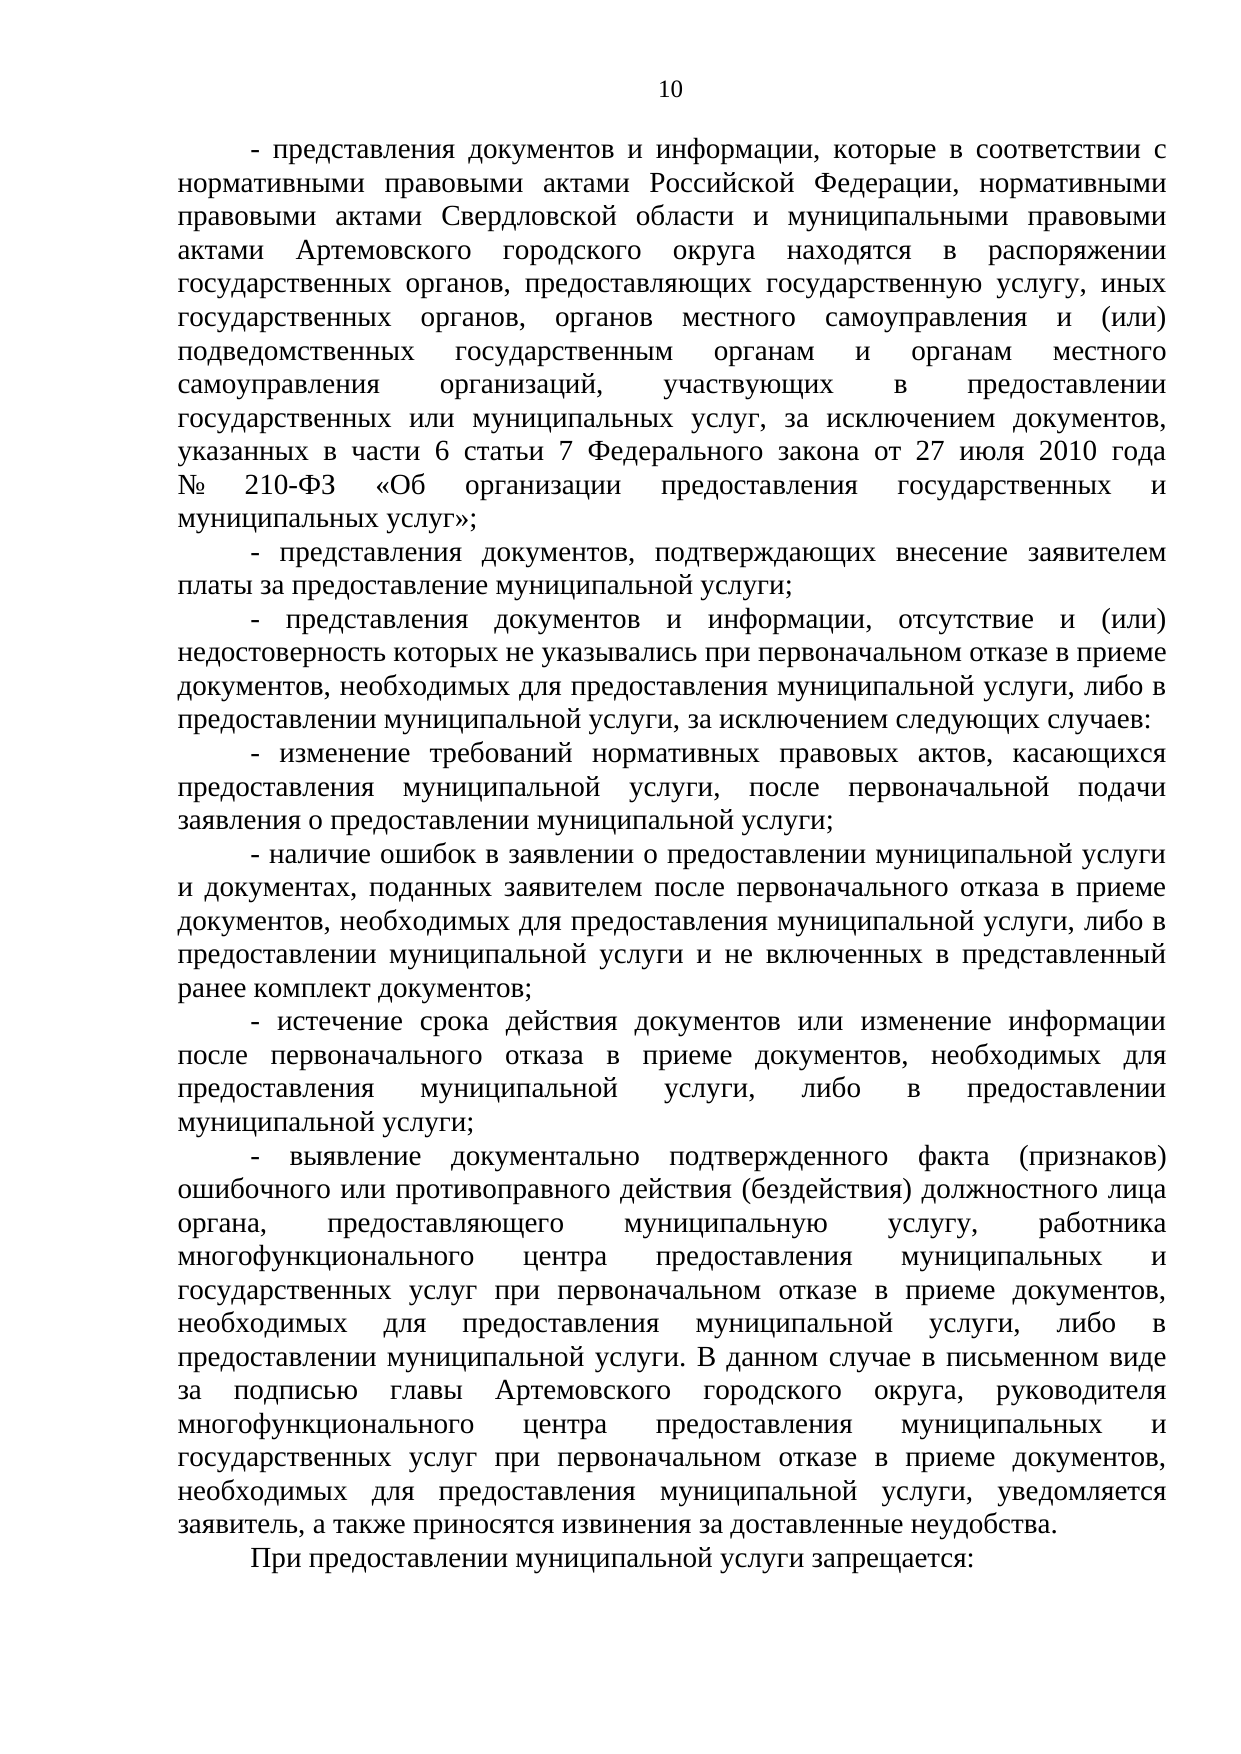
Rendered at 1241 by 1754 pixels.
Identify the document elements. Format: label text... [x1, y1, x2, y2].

text - изменение требований нормативных правовых актов, касающихся предоставления муниципальной услуги, после первоначальной подачи заявления о предоставлении муниципальной услуги; [177, 735, 1167, 836]
text - представления документов и информации, отсутствие и (или) недостоверность которых не указывались при первоначальном отказе в приеме документов, необходимых для предоставления муниципальной услуги, либо в предоставлении муниципальной услуги, за исключением следующих случаев: [177, 601, 1167, 735]
text - наличие ошибок в заявлении о предоставлении муниципальной услуги и документах, поданных заявителем после первоначального отказа в приеме документов, необходимых для предоставления муниципальной услуги, либо в предоставлении муниципальной услуги и не включенных в представленный ранее комплект документов; [177, 836, 1167, 1003]
text - представления документов, подтверждающих внесение заявителем платы за предоставление муниципальной услуги; [177, 534, 1167, 601]
text - выявление документально подтвержденного факта (признаков) ошибочного или противоправного действия (бездействия) должностного лица органа, предоставляющего муниципальную услугу, работника многофункционального центра предоставления муниципальных и государственных услуг при первоначальном отказе в приеме документов, необходимых для предоставления муниципальной услуги, либо в предоставлении муниципальной услуги. В данном случае в письменном виде за подписью главы Артемовского городского округа, руководителя многофункционального центра предоставления муниципальных и государственных услуг при первоначальном отказе в приеме документов, необходимых для предоставления муниципальной услуги, уведомляется заявитель, а также приносятся извинения за доставленные неудобства. [177, 1138, 1167, 1540]
text - представления документов и информации, которые в соответствии с нормативными правовыми актами Российской Федерации, нормативными правовыми актами Свердловской области и муниципальными правовыми актами Артемовского городского округа находятся в распоряжении государственных органов, предоставляющих государственную услугу, иных государственных органов, органов местного самоуправления и (или) подведомственных государственным органам и органам местного самоуправления организаций, участвующих в предоставлении государственных или муниципальных услуг, за исключением документов, указанных в части 6 статьи 7 Федерального закона от 27 июля 2010 года № 210-ФЗ «Об организации предоставления государственных и муниципальных услуг»; [177, 131, 1167, 534]
text - истечение срока действия документов или изменение информации после первоначального отказа в приеме документов, необходимых для предоставления муниципальной услуги, либо в предоставлении муниципальной услуги; [177, 1003, 1167, 1138]
text При предоставлении муниципальной услуги запрещается: [177, 1540, 1167, 1574]
